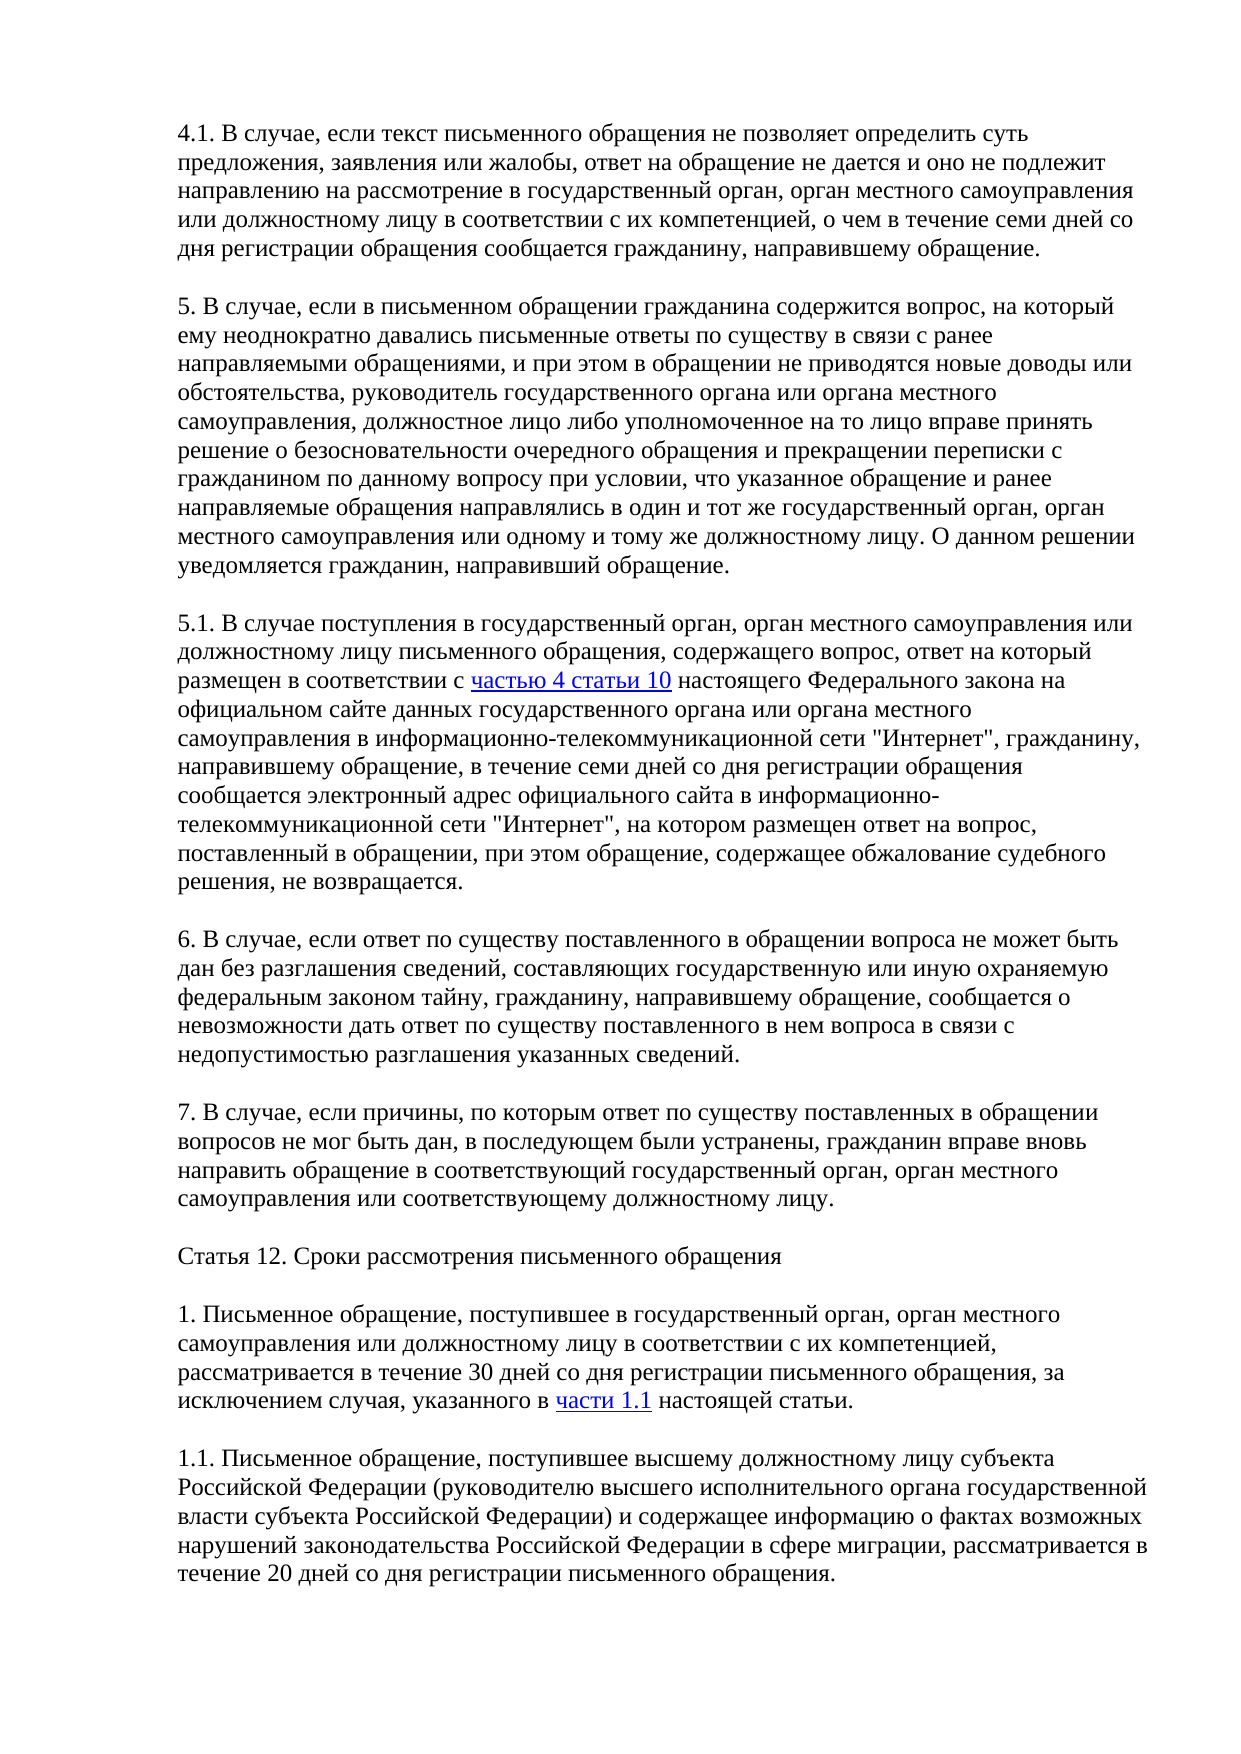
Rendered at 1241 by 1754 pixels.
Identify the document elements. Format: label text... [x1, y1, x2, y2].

text 5. В случае, если в письменном обращении гражданина содержится вопрос, на который ему неоднократно давались письменные ответы по существу в связи с ранее направляемыми обращениями, и при этом в обращении не приводятся новые доводы или обстоятельства, руководитель государственного органа или органа местного самоуправления, должностное лицо либо уполномоченное на то лицо вправе принять решение о безосновательности очередного обращения и прекращении переписки с гражданином по данному вопросу при условии, что указанное обращение и ранее направляемые обращения направлялись в один и тот же государственный орган, орган местного самоуправления или одному и тому же должностному лицу. О данном решении уведомляется гражданин, направивший обращение. [177, 291, 1152, 578]
text 5.1. В случае поступления в государственный орган, орган местного самоуправления или должностному лицу письменного обращения, содержащего вопрос, ответ на который размещен в соответствии с частью 4 статьи 10 настоящего Федерального закона на официальном сайте данных государственного органа или органа местного самоуправления в информационно-телекоммуникационной сети "Интернет", гражданину, направившему обращение, в течение семи дней со дня регистрации обращения сообщается электронный адрес официального сайта в информационно-телекоммуникационной сети "Интернет", на котором размещен ответ на вопрос, поставленный в обращении, при этом обращение, содержащее обжалование судебного решения, не возвращается. [177, 608, 1152, 895]
text 6. В случае, если ответ по существу поставленного в обращении вопроса не может быть дан без разглашения сведений, составляющих государственную или иную охраняемую федеральным законом тайну, гражданину, направившему обращение, сообщается о невозможности дать ответ по существу поставленного в нем вопроса в связи с недопустимостью разглашения указанных сведений. [177, 924, 1152, 1068]
text 7. В случае, если причины, по которым ответ по существу поставленных в обращении вопросов не мог быть дан, в последующем были устранены, гражданин вправе вновь направить обращение в соответствующий государственный орган, орган местного самоуправления или соответствующему должностному лицу. [177, 1097, 1152, 1212]
text Статья 12. Сроки рассмотрения письменного обращения [177, 1241, 1152, 1270]
text 1.1. Письменное обращение, поступившее высшему должностному лицу субъекта Российской Федерации (руководителю высшего исполнительного органа государственной власти субъекта Российской Федерации) и содержащее информацию о фактах возможных нарушений законодательства Российской Федерации в сфере миграции, рассматривается в течение 20 дней со дня регистрации письменного обращения. [177, 1443, 1152, 1587]
text 1. Письменное обращение, поступившее в государственный орган, орган местного самоуправления или должностному лицу в соответствии с их компетенцией, рассматривается в течение 30 дней со дня регистрации письменного обращения, за исключением случая, указанного в части 1.1 настоящей статьи. [177, 1299, 1152, 1414]
text 4.1. В случае, если текст письменного обращения не позволяет определить суть предложения, заявления или жалобы, ответ на обращение не дается и оно не подлежит направлению на рассмотрение в государственный орган, орган местного самоуправления или должностному лицу в соответствии с их компетенцией, о чем в течение семи дней со дня регистрации обращения сообщается гражданину, направившему обращение. [177, 118, 1152, 262]
